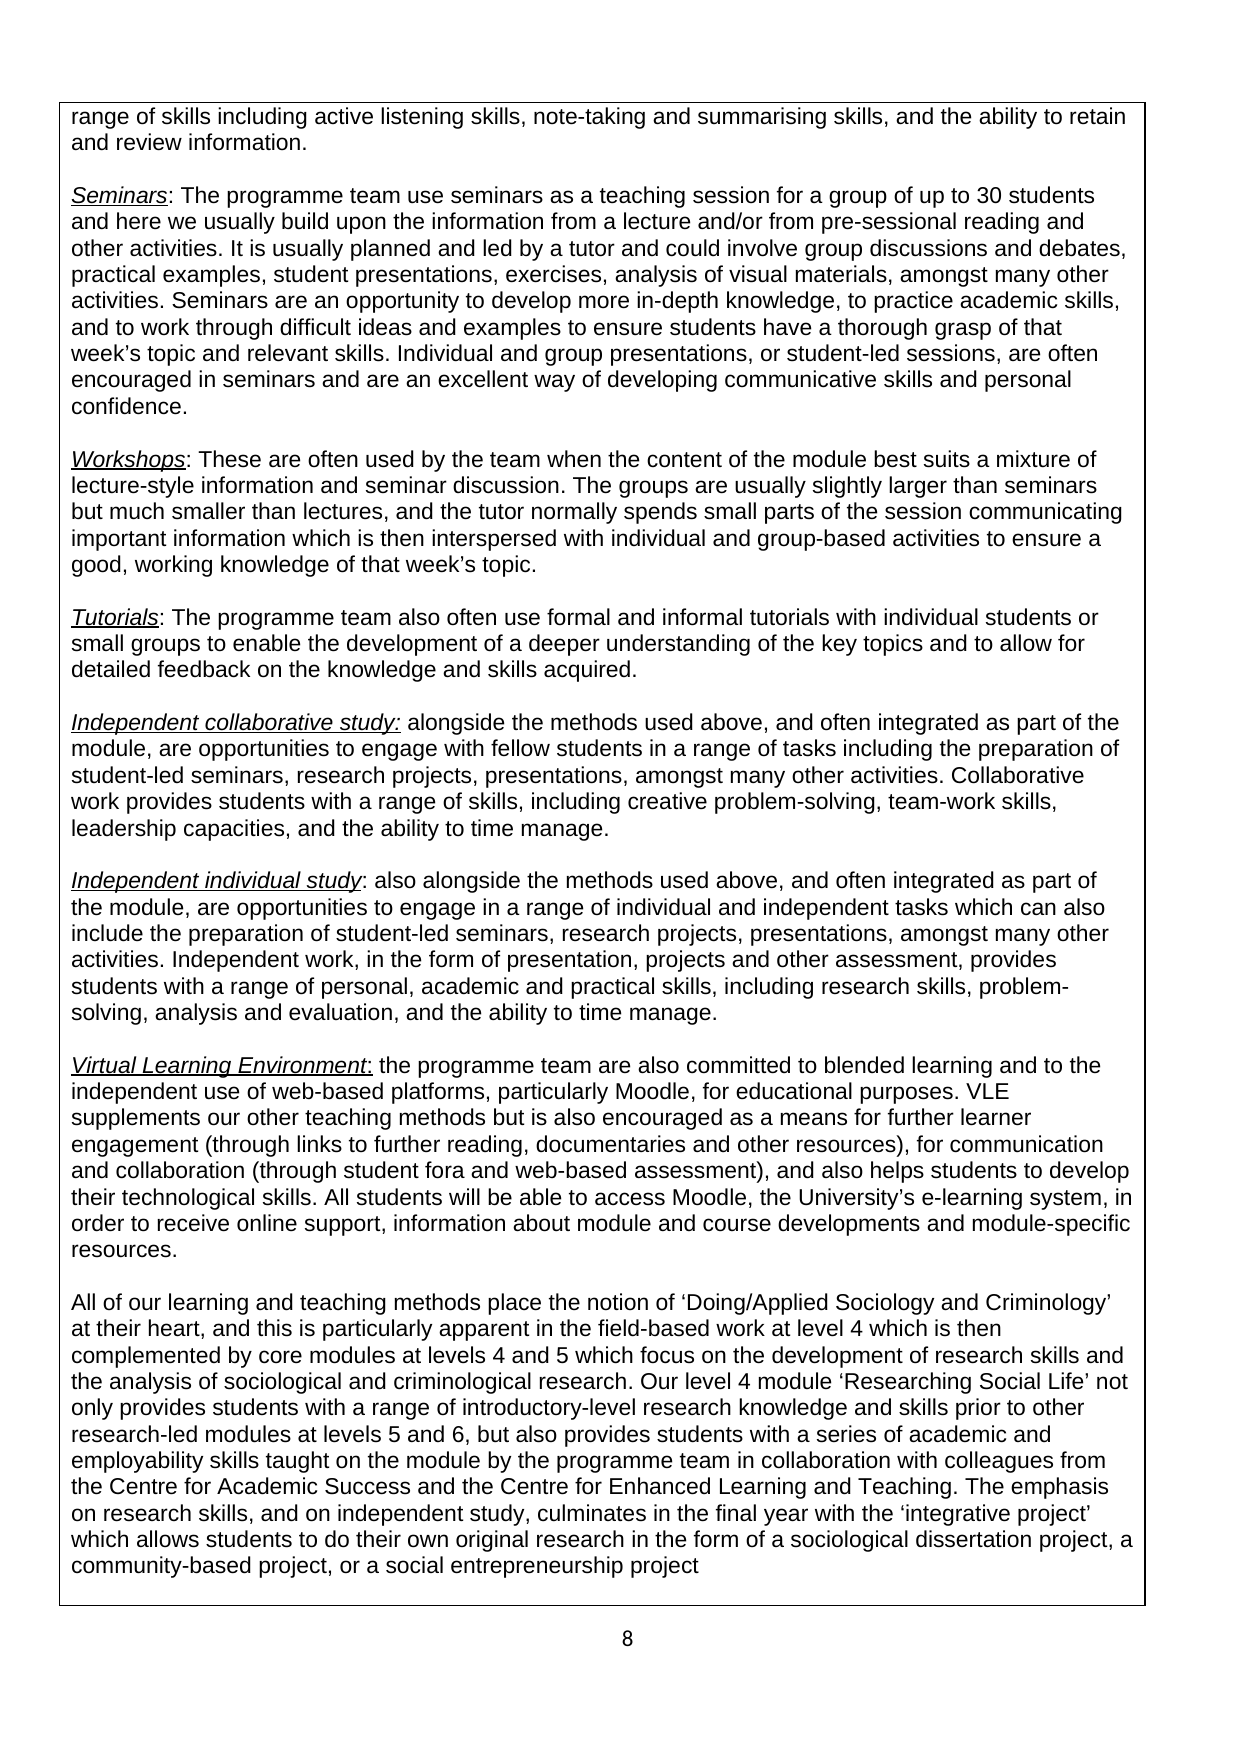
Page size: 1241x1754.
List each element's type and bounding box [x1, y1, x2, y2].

table_cell [60, 103, 1144, 1605]
